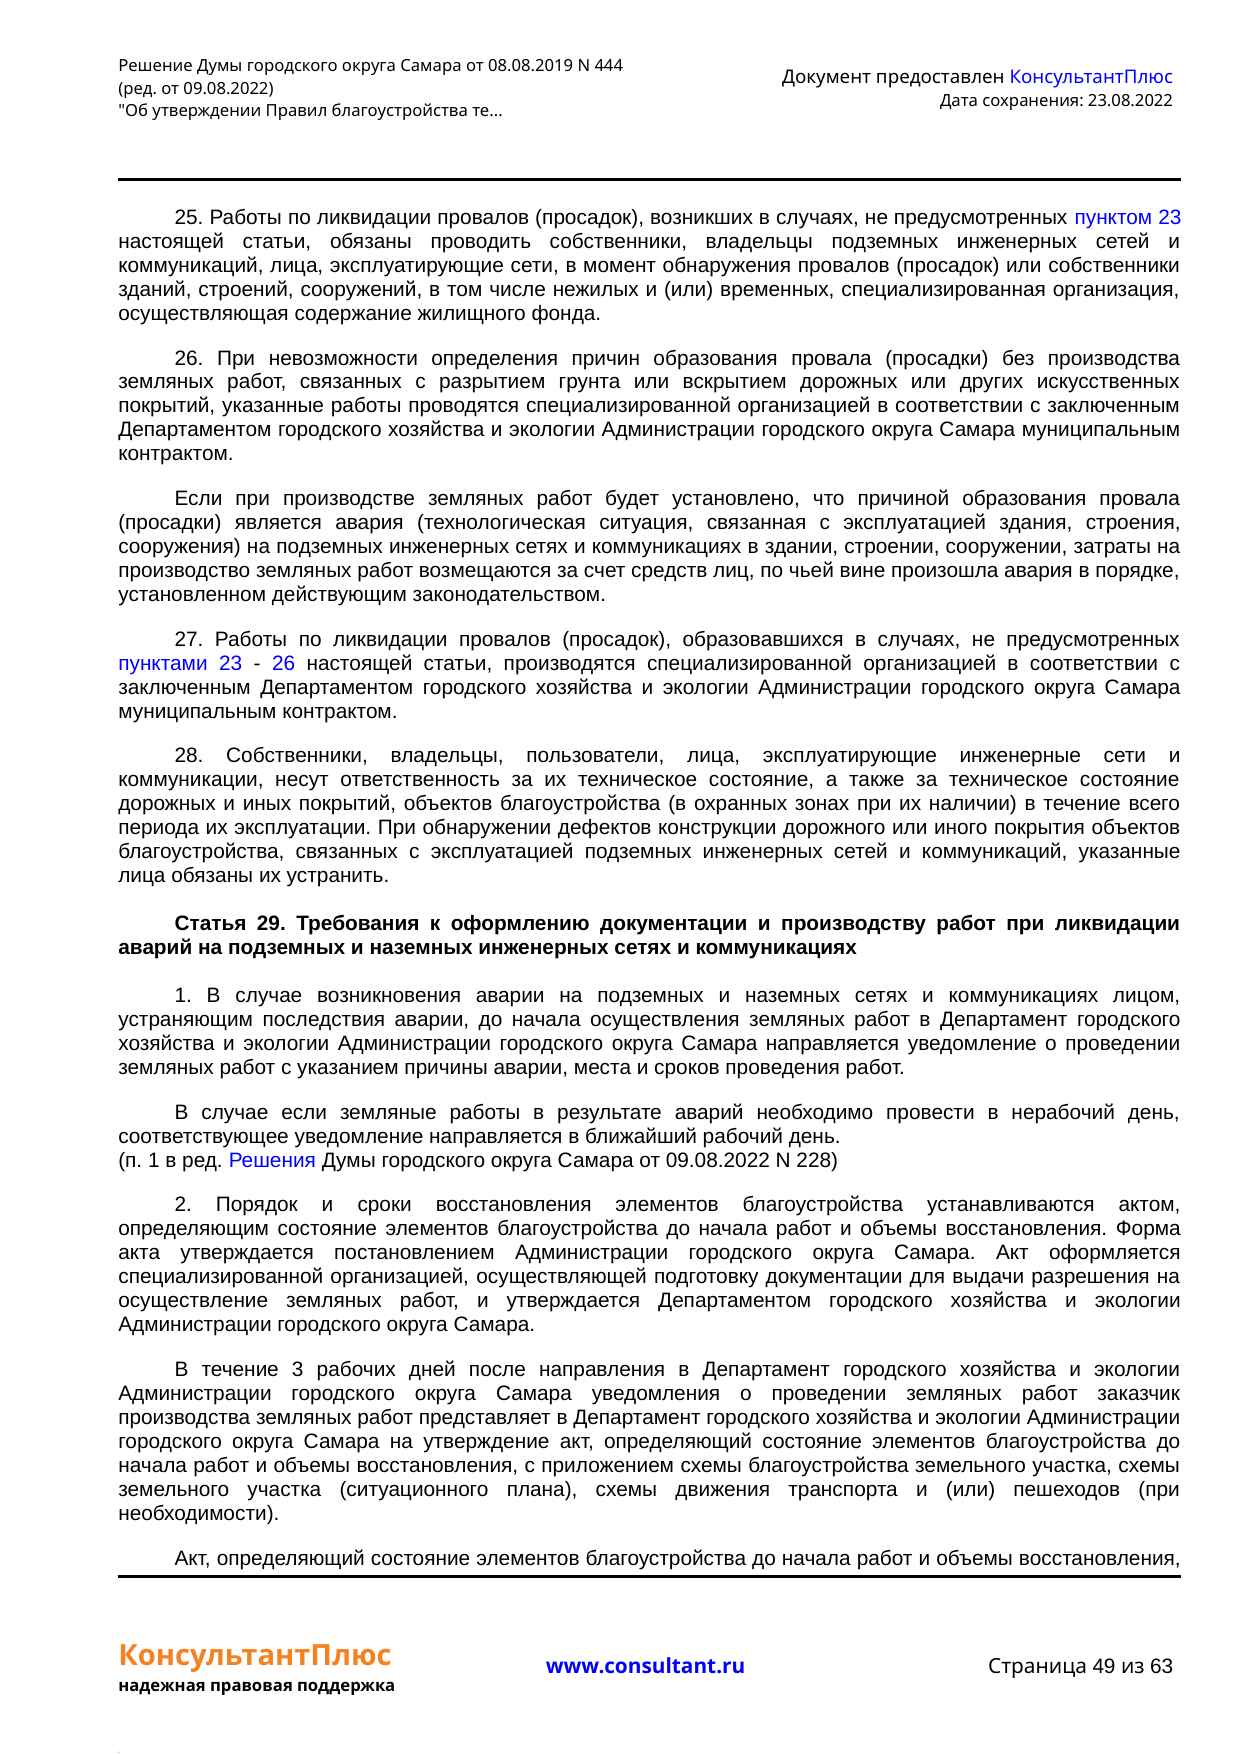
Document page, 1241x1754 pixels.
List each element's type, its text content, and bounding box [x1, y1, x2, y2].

text Если при производстве земляных работ будет установлено, что причиной образования провала (просадки) является авария (технологическая ситуация, связанная с эксплуатацией здания, строения, сооружения) на подземных инженерных сетях и коммуникациях в здании, строении, сооружении, затраты на производство земляных работ возмещаются за счет средств лиц, по чьей вине произошла авария в порядке, установленном действующим законодательством. [118, 486, 1181, 606]
text 25. Работы по ликвидации провалов (просадок), возникших в случаях, не предусмотренных пунктом 23 настоящей статьи, обязаны проводить собственники, владельцы подземных инженерных сетей и коммуникаций, лица, эксплуатирующие сети, в момент обнаружения провалов (просадок) или собственники зданий, строений, сооружений, в том числе нежилых и (или) временных, специализированная организация, осуществляющая содержание жилищного фонда. [118, 205, 1181, 324]
text 27. Работы по ликвидации провалов (просадок), образовавшихся в случаях, не предусмотренных пунктами 23 - 26 настоящей статьи, производятся специализированной организацией в соответствии с заключенным Департаментом городского хозяйства и экологии Администрации городского округа Самара муниципальным контрактом. [118, 627, 1181, 722]
text 2. Порядок и сроки восстановления элементов благоустройства устанавливаются актом, определяющим состояние элементов благоустройства до начала работ и объемы восстановления. Форма акта утверждается постановлением Администрации городского округа Самара. Акт оформляется специализированной организацией, осуществляющей подготовку документации для выдачи разрешения на осуществление земляных работ, и утверждается Департаментом городского хозяйства и экологии Администрации городского округа Самара. [118, 1192, 1181, 1336]
text 1. В случае возникновения аварии на подземных и наземных сетях и коммуникациях лицом, устраняющим последствия аварии, до начала осуществления земляных работ в Департамент городского хозяйства и экологии Администрации городского округа Самара направляется уведомление о проведении земляных работ с указанием причины аварии, места и сроков проведения работ. [118, 983, 1181, 1079]
text 26. При невозможности определения причин образования провала (просадки) без производства земляных работ, связанных с разрытием грунта или вскрытием дорожных или других искусственных покрытий, указанные работы проводятся специализированной организацией в соответствии с заключенным Департаментом городского хозяйства и экологии Администрации городского округа Самара муниципальным контрактом. [118, 345, 1181, 465]
text В течение 3 рабочих дней после направления в Департамент городского хозяйства и экологии Администрации городского округа Самара уведомления о проведении земляных работ заказчик производства земляных работ представляет в Департамент городского хозяйства и экологии Администрации городского округа Самара на утверждение акт, определяющий состояние элементов благоустройства до начала работ и объемы восстановления, с приложением схемы благоустройства земельного участка, схемы земельного участка (ситуационного плана), схемы движения транспорта и (или) пешеходов (при необходимости). [118, 1357, 1181, 1524]
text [118, 1545, 1181, 1569]
title Статья 29. Требования к оформлению документации и производству работ при ликвидации аварий на подземных и наземных инженерных сетях и коммуникациях [118, 911, 1181, 959]
text (п. 1 в ред. Решения Думы городского округа Самара от 09.08.2022 N 228) [118, 1147, 1181, 1171]
text 28. Собственники, владельцы, пользователи, лица, эксплуатирующие инженерные сети и коммуникации, несут ответственность за их техническое состояние, а также за техническое состояние дорожных и иных покрытий, объектов благоустройства (в охранных зонах при их наличии) в течение всего периода их эксплуатации. При обнаружении дефектов конструкции дорожного или иного покрытия объектов благоустройства, связанных с эксплуатацией подземных инженерных сетей и коммуникаций, указанные лица обязаны их устранить. [118, 743, 1181, 887]
text В случае если земляные работы в результате аварий необходимо провести в нерабочий день, соответствующее уведомление направляется в ближайший рабочий день. [118, 1099, 1181, 1147]
